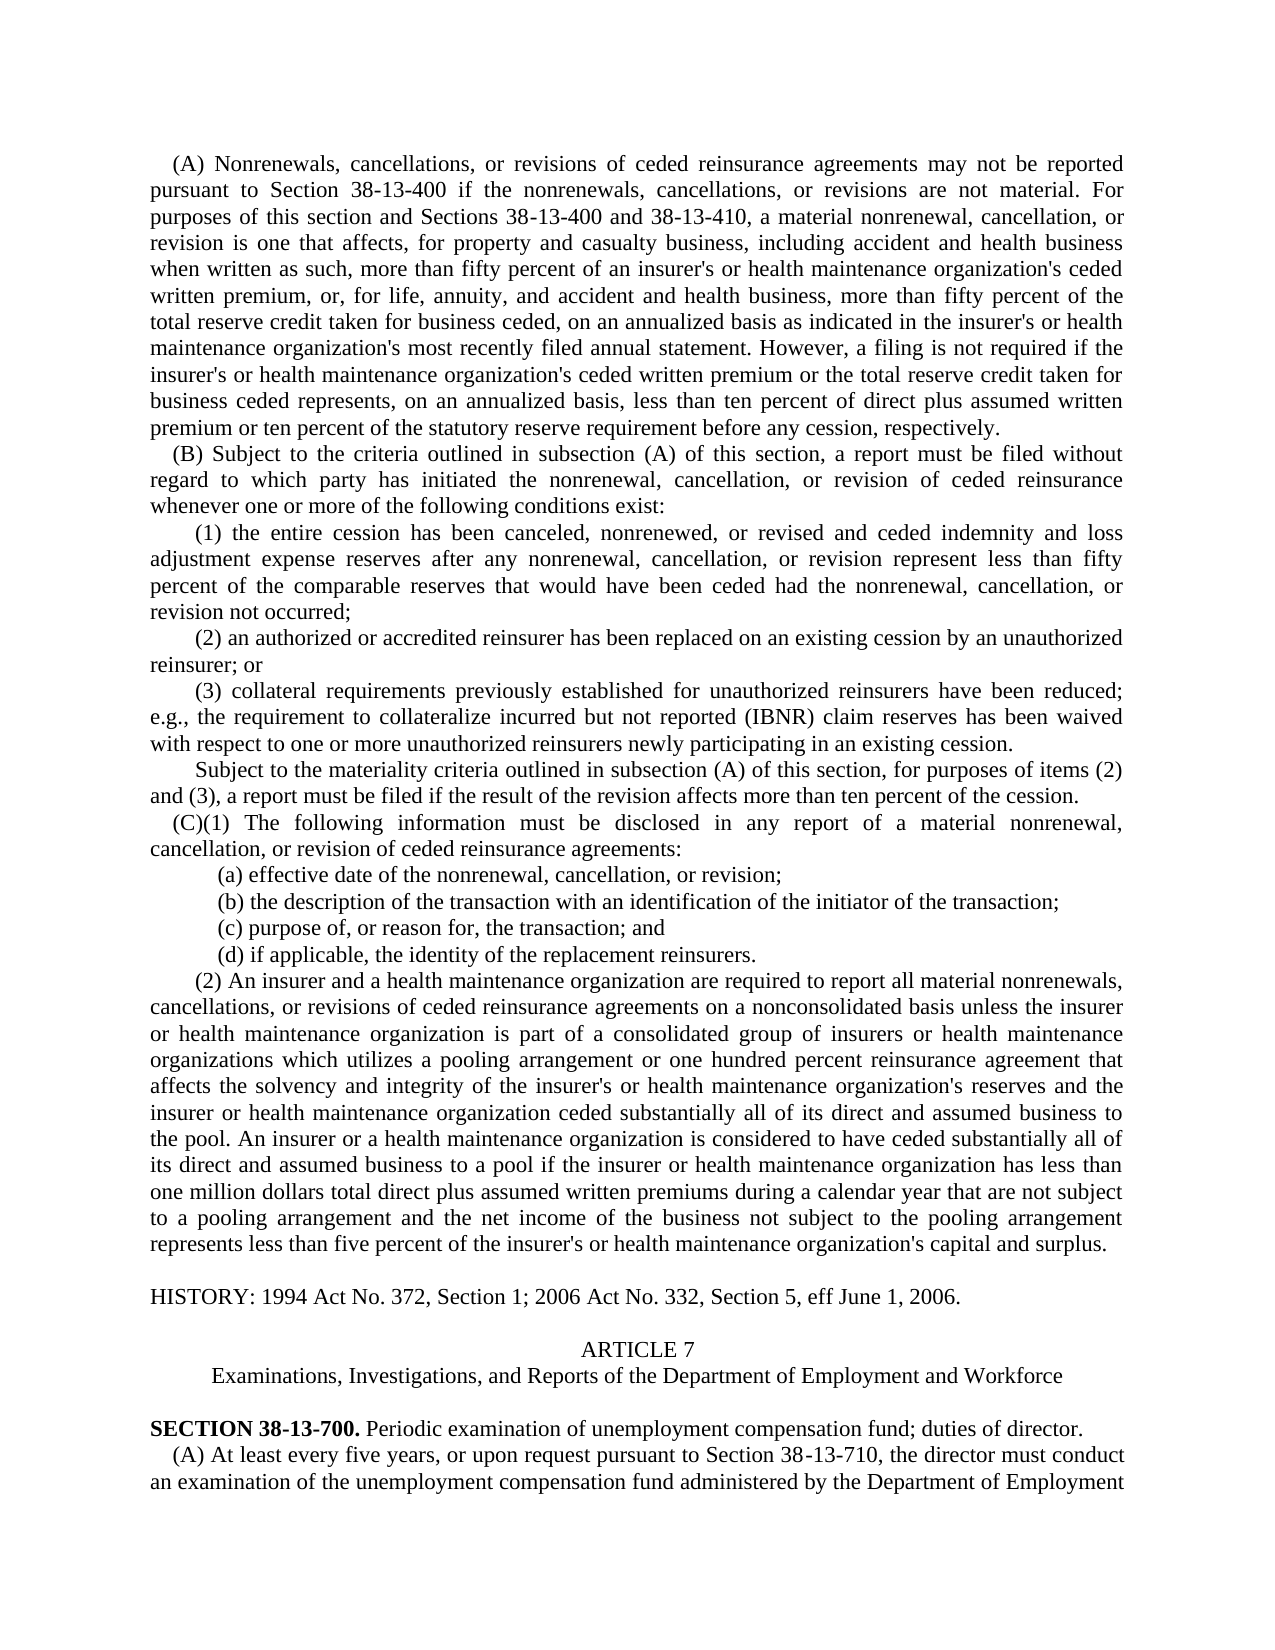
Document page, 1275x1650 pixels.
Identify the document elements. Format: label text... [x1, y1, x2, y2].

text (3) collateral requirements previously established for unauthorized reinsurers have been reduced; e.g., the requirement to collateralize incurred but not reported (IBNR) claim reserves has been waived with respect to one or more unauthorized reinsurers newly participating in an existing cession. [150, 677, 1125, 756]
text (c) purpose of, or reason for, the transaction; and [150, 914, 1125, 941]
text (C)(1) The following information must be disclosed in any report of a material nonrenewal, cancellation, or revision of ceded reinsurance agreements: [150, 809, 1125, 862]
text (a) effective date of the nonrenewal, cancellation, or revision; [150, 862, 1125, 888]
text (2) An insurer and a health maintenance organization are required to report all material nonrenewals, cancellations, or revisions of ceded reinsurance agreements on a nonconsolidated basis unless the insurer or health maintenance organization is part of a consolidated group of insurers or health maintenance organizations which utilizes a pooling arrangement or one hundred percent reinsurance agreement that affects the solvency and integrity of the insurer's or health maintenance organization's reserves and the insurer or health maintenance organization ceded substantially all of its direct and assumed business to the pool. An insurer or a health maintenance organization is considered to have ceded substantially all of its direct and assumed business to a pool if the insurer or health maintenance organization has less than one million dollars total direct plus assumed written premiums during a calendar year that are not subject to a pooling arrangement and the net income of the business not subject to the pooling arrangement represents less than five percent of the insurer's or health maintenance organization's capital and surplus. [150, 967, 1125, 1257]
text (2) an authorized or accredited reinsurer has been replaced on an existing cession by an unauthorized reinsurer; or [150, 624, 1125, 677]
text (b) the description of the transaction with an identification of the initiator of the transaction; [150, 888, 1125, 914]
text (d) if applicable, the identity of the replacement reinsurers. [150, 941, 1125, 967]
text HISTORY: 1994 Act No. 372, Section 1; 2006 Act No. 332, Section 5, eff June 1, 2006. [150, 1283, 1125, 1309]
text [150, 1441, 1125, 1494]
text (1) the entire cession has been canceled, nonrenewed, or revised and ceded indemnity and loss adjustment expense reserves after any nonrenewal, cancellation, or revision represent less than fifty percent of the comparable reserves that would have been ceded had the nonrenewal, cancellation, or revision not occurred; [150, 519, 1125, 624]
text (B) Subject to the criteria outlined in subsection (A) of this section, a report must be filed without regard to which party has initiated the nonrenewal, cancellation, or revision of ceded reinsurance whenever one or more of the following conditions exist: [150, 440, 1125, 519]
text ARTICLE 7 [150, 1336, 1125, 1362]
text Examinations, Investigations, and Reports of the Department of Employment and Workforce [150, 1362, 1125, 1389]
text (A) Nonrenewals, cancellations, or revisions of ceded reinsurance agreements may not be reported pursuant to Section 38-13-400 if the nonrenewals, cancellations, or revisions are not material. For purposes of this section and Sections 38-13-400 and 38-13-410, a material nonrenewal, cancellation, or revision is one that affects, for property and casualty business, including accident and health business when written as such, more than fifty percent of an insurer's or health maintenance organization's ceded written premium, or, for life, annuity, and accident and health business, more than fifty percent of the total reserve credit taken for business ceded, on an annualized basis as indicated in the insurer's or health maintenance organization's most recently filed annual statement. However, a filing is not required if the insurer's or health maintenance organization's ceded written premium or the total reserve credit taken for business ceded represents, on an annualized basis, less than ten percent of direct plus assumed written premium or ten percent of the statutory reserve requirement before any cession, respectively. [150, 150, 1125, 440]
text SECTION 38-13-700. Periodic examination of unemployment compensation fund; duties of director. [150, 1415, 1125, 1441]
text Subject to the materiality criteria outlined in subsection (A) of this section, for purposes of items (2) and (3), a report must be filed if the result of the revision affects more than ten percent of the cession. [150, 756, 1125, 809]
